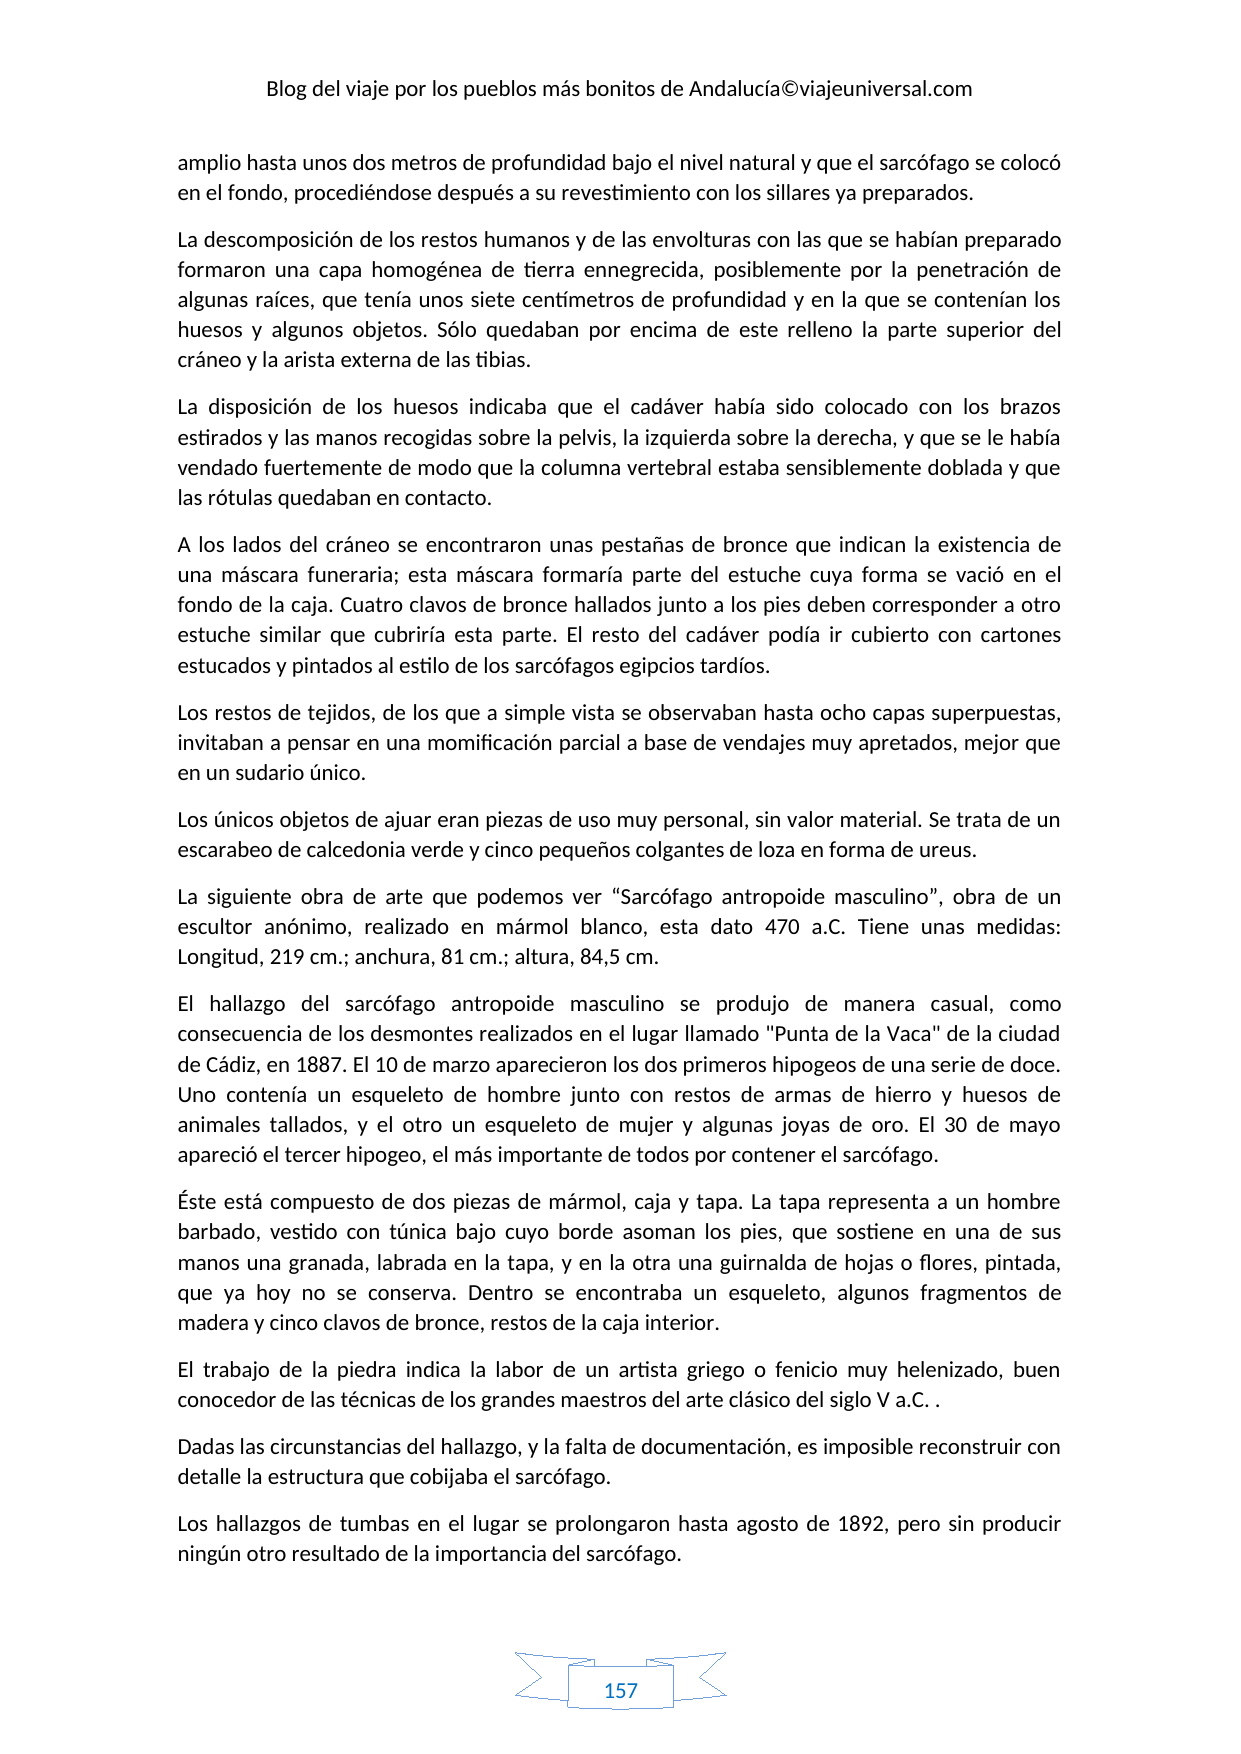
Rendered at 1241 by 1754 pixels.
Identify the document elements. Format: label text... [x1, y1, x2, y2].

text Éste está compuesto de dos piezas de mármol, caja y tapa. La tapa representa a un hombre barbado, vestido con túnica bajo cuyo borde asoman los pies, que sostiene en una de sus manos una granada, labrada en la tapa, y en la otra una guirnalda de hojas o flores, pintada, que ya hoy no se conserva. Dentro se encontraba un esqueleto, algunos fragmentos de madera y cinco clavos de bronce, restos de la caja interior. [177, 1187, 1063, 1336]
text Dadas las circunstancias del hallazgo, y la falta de documentación, es imposible reconstruir con detalle la estructura que cobijaba el sarcófago. [177, 1432, 1063, 1490]
text Los restos de tejidos, de los que a simple vista se observaban hasta ocho capas superpuestas, invitaban a pensar en una momificación parcial a base de vendajes muy apretados, mejor que en un sudario único. [177, 698, 1063, 786]
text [177, 148, 1063, 206]
text El trabajo de la piedra indica la labor de un artista griego o fenicio muy helenizado, buen conocedor de las técnicas de los grandes maestros del arte clásico del siglo V a.C. . [177, 1355, 1063, 1413]
text Los únicos objetos de ajuar eran piezas de uso muy personal, sin valor material. Se trata de un escarabeo de calcedonia verde y cinco pequeños colgantes de loza en forma de ureus. [177, 805, 1063, 863]
text El hallazgo del sarcófago antropoide masculino se produjo de manera casual, como consecuencia de los desmontes realizados en el lugar llamado "Punta de " de la ciudad de Cádiz, en 1887. El 10 de marzo aparecieron los dos primeros hipogeos de una serie de doce. Uno contenía un esqueleto de hombre junto con restos de armas de hierro y huesos de animales tallados, y el otro un esqueleto de mujer y algunas joyas de oro. El 30 de mayo apareció el tercer hipogeo, el más importante de todos por contener el sarcófago. [177, 989, 1063, 1168]
text A los lados del cráneo se encontraron unas pestañas de bronce que indican la existencia de una máscara funeraria; esta máscara formaría parte del estuche cuya forma se vació en el fondo de la caja. Cuatro clavos de bronce hallados junto a los pies deben corresponder a otro estuche similar que cubriría esta parte. El resto del cadáver podía ir cubierto con cartones estucados y pintados al estilo de los sarcófagos egipcios tardíos. [177, 530, 1063, 679]
text La siguiente obra de arte que podemos ver “Sarcófago antropoide masculino”, obra de un escultor anónimo, realizado en mármol blanco, esta dato 470 a.C. Tiene unas medidas: Longitud, 219 cm.; anchura, 81 cm.; altura, 84,5 cm. [177, 882, 1063, 970]
text La descomposición de los restos humanos y de las envolturas con las que se habían preparado formaron una capa homogénea de tierra ennegrecida, posiblemente por la penetración de algunas raíces, que tenía unos siete centímetros de profundidad y en la que se contenían los huesos y algunos objetos. Sólo quedaban por encima de este relleno la parte superior del cráneo y la arista externa de las tibias. [177, 225, 1063, 373]
text Los hallazgos de tumbas en el lugar se prolongaron hasta agosto de 1892, pero sin producir ningún otro resultado de la importancia del sarcófago. [177, 1509, 1063, 1567]
text La disposición de los huesos indicaba que el cadáver había sido colocado con los brazos estirados y las manos recogidas sobre la pelvis, la izquierda sobre la derecha, y que se le había vendado fuertemente de modo que la columna vertebral estaba sensiblemente doblada y que las rótulas quedaban en contacto. [177, 392, 1063, 511]
